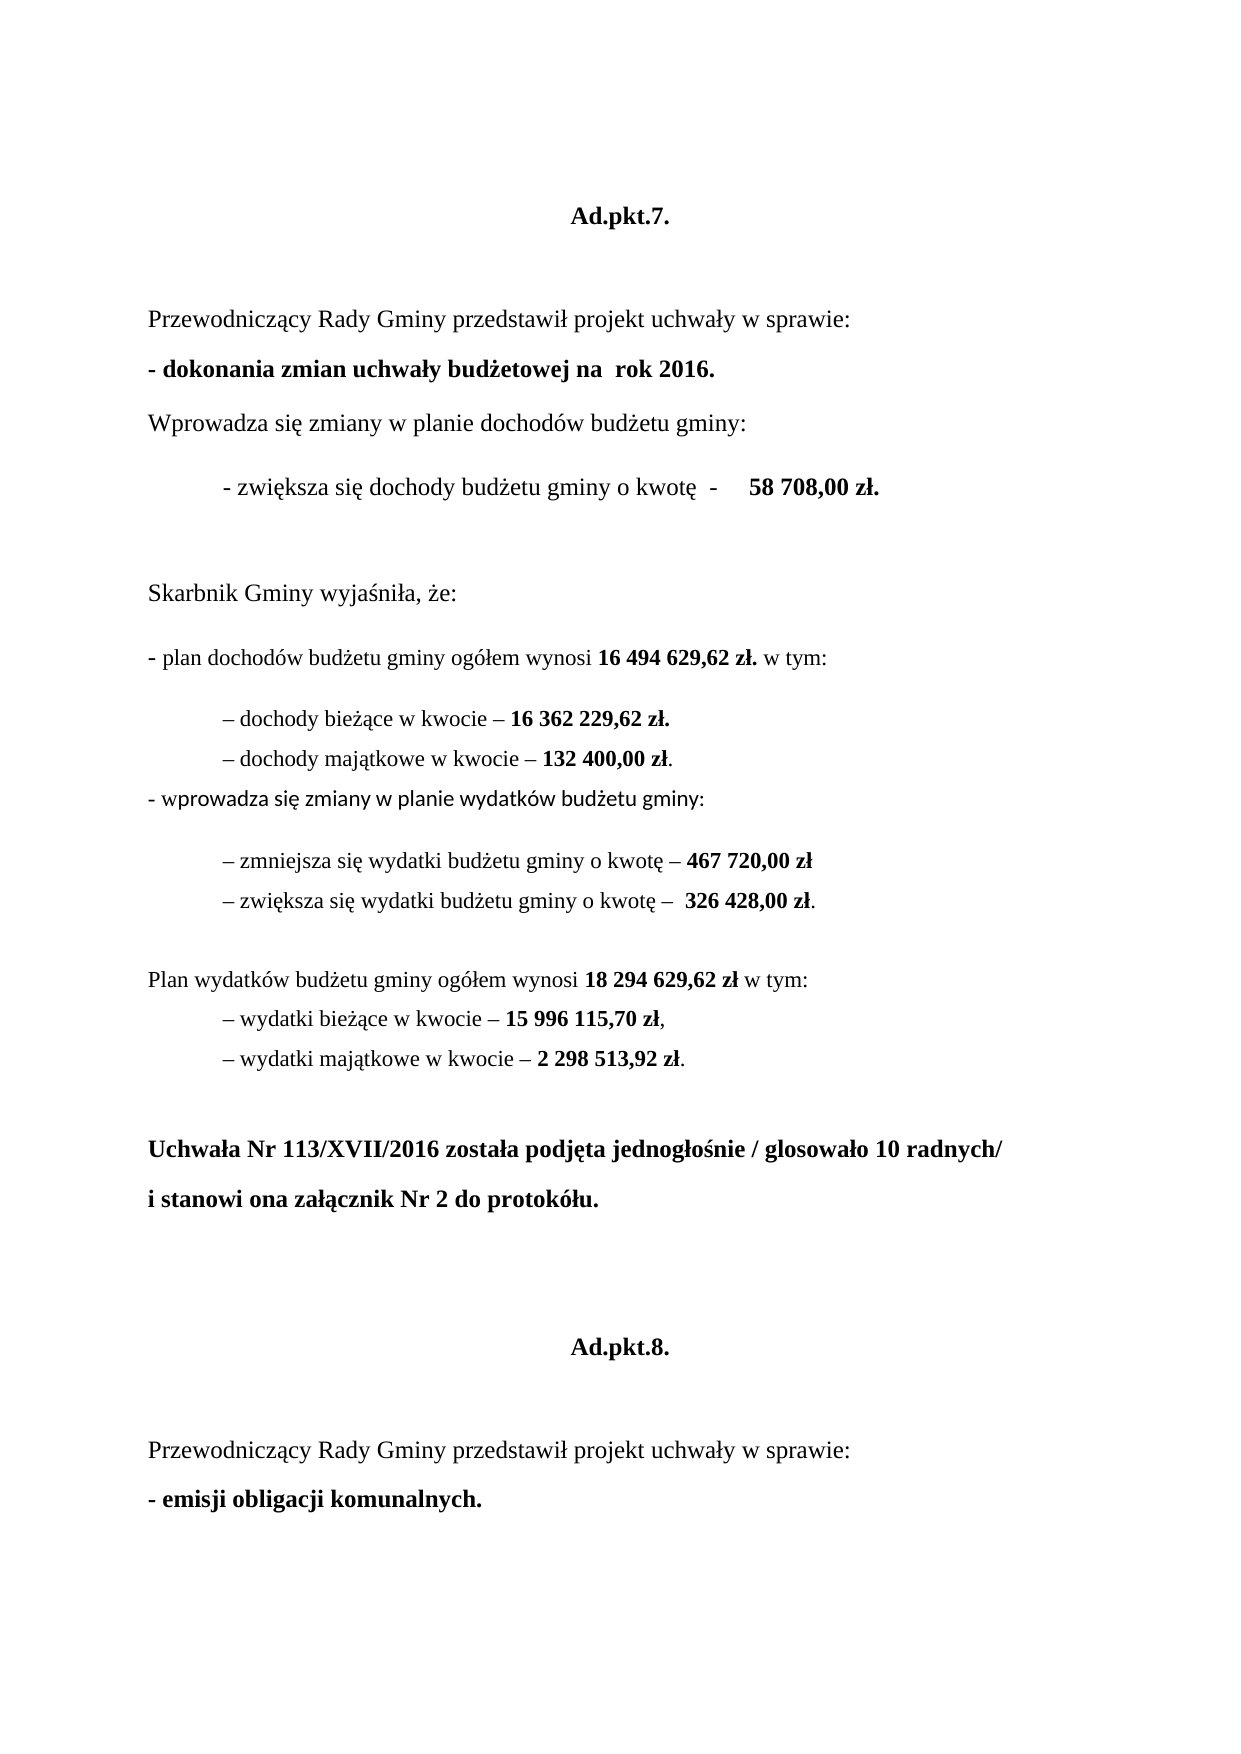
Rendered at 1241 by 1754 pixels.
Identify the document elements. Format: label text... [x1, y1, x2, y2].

text – dochody bieżące w kwocie – 16 362 229,62 zł. [223, 706, 1093, 732]
text – dochody majątkowe w kwocie – 132 400,00 zł. [223, 745, 1093, 771]
text - dokonania zmian uchwały budżetowej na rok 2016. [148, 354, 1093, 383]
text Plan wydatków budżetu gminy ogółem wynosi 18 294 629,62 zł w tym: [148, 966, 1093, 992]
text Ad.pkt.7. [148, 201, 1093, 230]
text – wydatki bieżące w kwocie – 15 996 115,70 zł, [223, 1005, 1093, 1032]
text Uchwała Nr 113/XVII/2016 została podjęta jednogłośnie / glosowało 10 radnych/ [148, 1134, 1093, 1163]
list - zwiększa się dochody budżetu gminy o kwotę - 58 708,00 zł. [223, 472, 1093, 500]
text - emisji obligacji komunalnych. [148, 1484, 1093, 1513]
text i stanowi ona załącznik Nr 2 do protokółu. [148, 1184, 1093, 1212]
text - wprowadza się zmiany w planie wydatków budżetu gminy: [148, 784, 1093, 812]
text – zmniejsza się wydatki budżetu gminy o kwotę – 467 720,00 zł [223, 847, 1093, 874]
text – wydatki majątkowe w kwocie – 2 298 513,92 zł. [223, 1045, 1093, 1071]
text Ad.pkt.8. [148, 1332, 1093, 1361]
text Skarbnik Gminy wyjaśniła, że: [148, 578, 1093, 606]
text – zwiększa się wydatki budżetu gminy o kwotę – 326 428,00 zł. [223, 887, 1093, 913]
text - plan dochodów budżetu gminy ogółem wynosi 16 494 629,62 zł. w tym: [148, 642, 1093, 670]
text Przewodniczący Rady Gminy przedstawił projekt uchwały w sprawie: [148, 304, 1093, 333]
text Przewodniczący Rady Gminy przedstawił projekt uchwały w sprawie: [148, 1435, 1093, 1464]
text Wprowadza się zmiany w planie dochodów budżetu gminy: [148, 408, 1093, 436]
